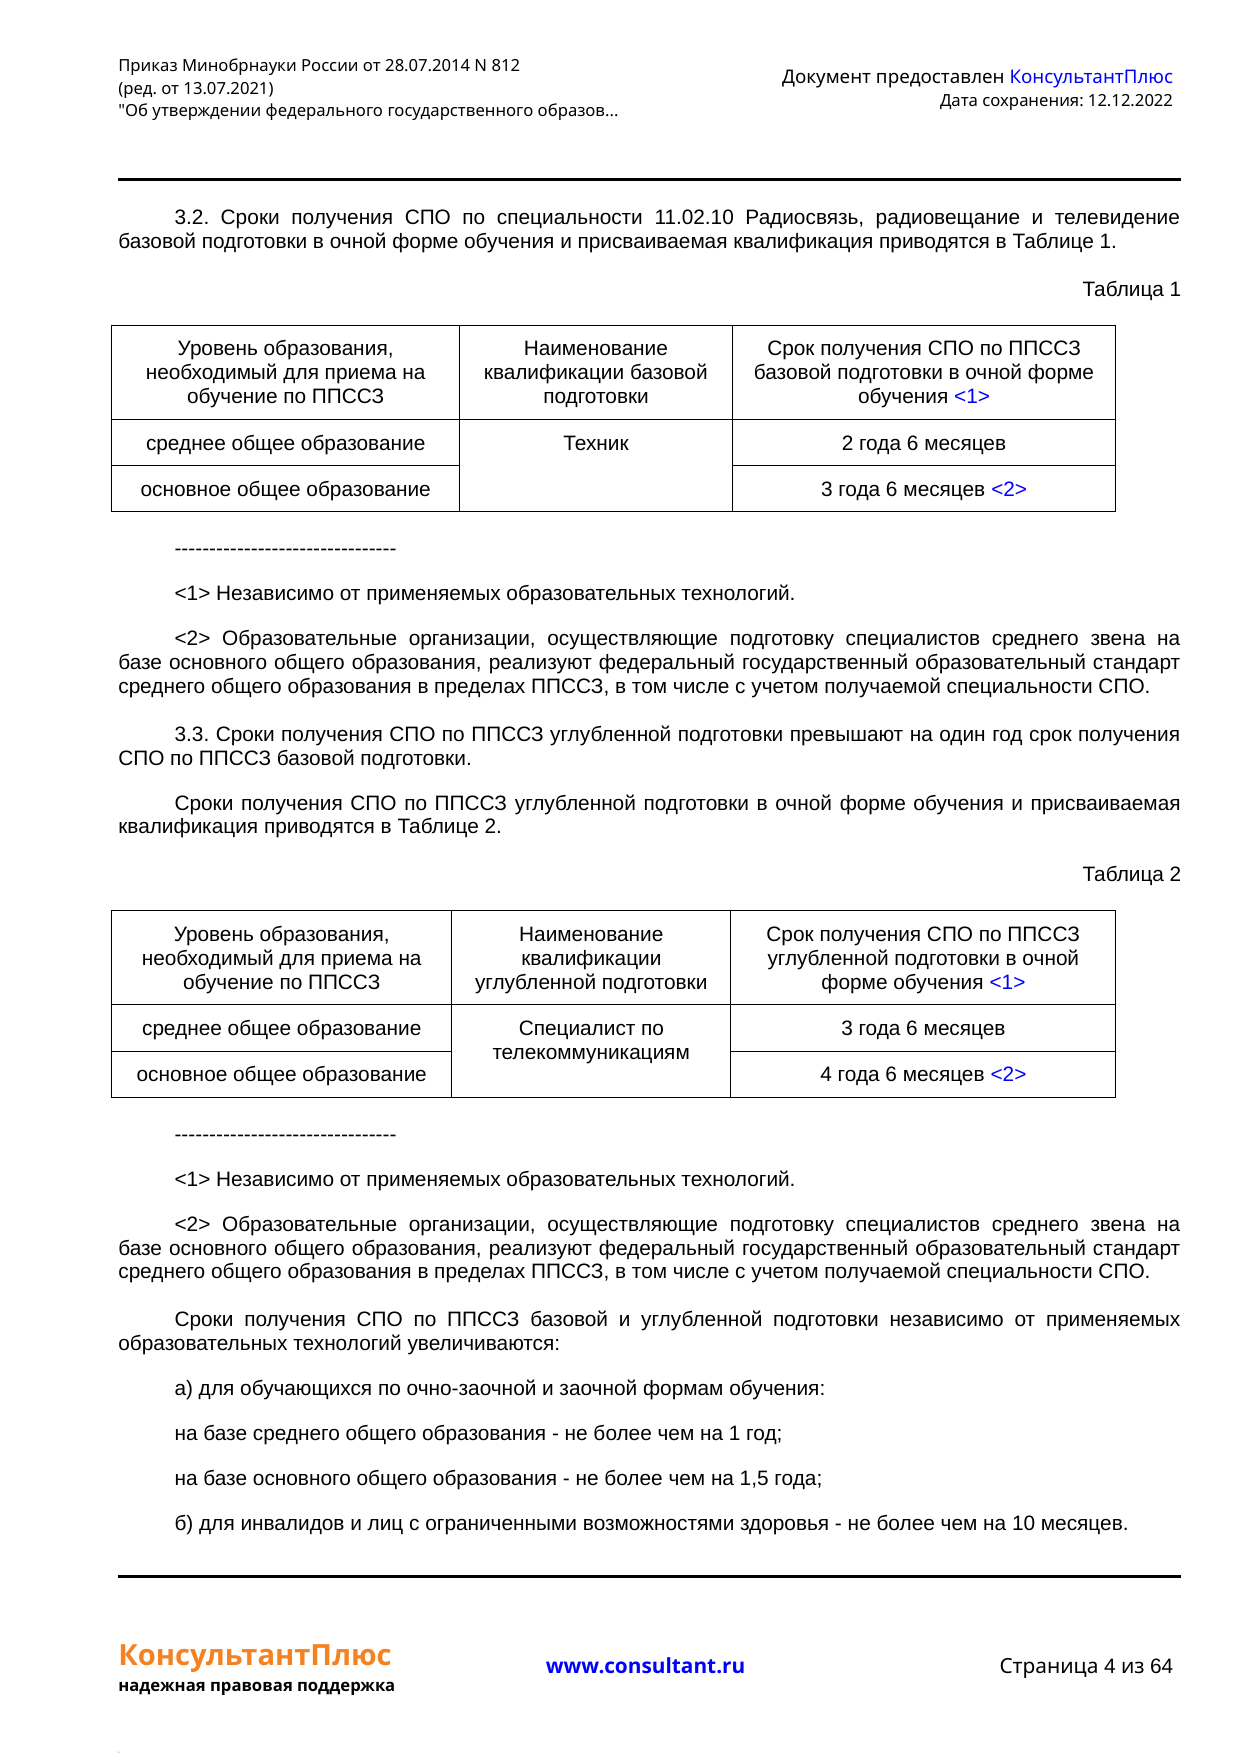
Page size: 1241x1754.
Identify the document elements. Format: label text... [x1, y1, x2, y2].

table_header Срок получения СПО по ППССЗ углубленной подготовки в очной форме обучения <1> [731, 911, 1115, 1004]
text б) для инвалидов и лиц с ограниченными возможностями здоровья - не более чем на 10 месяцев. [118, 1510, 1181, 1534]
text а) для обучающихся по очно-заочной и заочной формам обучения: [118, 1376, 1181, 1400]
table_cell 4 года 6 месяцев <2> [731, 1052, 1115, 1097]
text на базе среднего общего образования - не более чем на 1 год; [118, 1421, 1181, 1445]
table_cell Техник [460, 420, 732, 511]
text Сроки получения СПО по ППССЗ базовой и углубленной подготовки независимо от применяемых образовательных технологий увеличиваются: [118, 1307, 1181, 1355]
text Таблица 2 [118, 862, 1181, 886]
text <1> Независимо от применяемых образовательных технологий. [118, 1167, 1181, 1191]
table_header Уровень образования, необходимый для приема на обучение по ППССЗ [112, 911, 451, 1004]
table_header Срок получения СПО по ППССЗ базовой подготовки в очной форме обучения <1> [733, 326, 1115, 419]
table_cell среднее общее образование [112, 420, 459, 465]
table_header Наименование квалификации базовой подготовки [460, 326, 732, 419]
table_cell 3 года 6 месяцев [731, 1005, 1115, 1051]
table_cell среднее общее образование [112, 1005, 451, 1051]
table_header Уровень образования, необходимый для приема на обучение по ППССЗ [112, 326, 459, 419]
text 3.2. Сроки получения СПО по специальности 11.02.10 Радиосвязь, радиовещание и телевидение базовой подготовки в очной форме обучения и присваиваемая квалификация приводятся в Таблице 1. [118, 205, 1181, 253]
table_header Наименование квалификации углубленной подготовки [452, 911, 730, 1004]
table_cell основное общее образование [112, 466, 459, 511]
table_cell 3 года 6 месяцев <2> [733, 466, 1115, 511]
text -------------------------------- [118, 1122, 1181, 1146]
table_cell основное общее образование [112, 1052, 451, 1097]
text -------------------------------- [118, 536, 1181, 560]
table_cell 2 года 6 месяцев [733, 420, 1115, 465]
text 3.3. Сроки получения СПО по ППССЗ углубленной подготовки превышают на один год срок получения СПО по ППССЗ базовой подготовки. [118, 722, 1181, 769]
text <1> Независимо от применяемых образовательных технологий. [118, 581, 1181, 605]
table_cell Специалист по телекоммуникациям [452, 1005, 730, 1097]
text <2> Образовательные организации, осуществляющие подготовку специалистов среднего звена на базе основного общего образования, реализуют федеральный государственный образовательный стандарт среднего общего образования в пределах ППССЗ, в том числе с учетом получаемой специальности СПО. [118, 626, 1181, 698]
text <2> Образовательные организации, осуществляющие подготовку специалистов среднего звена на базе основного общего образования, реализуют федеральный государственный образовательный стандарт среднего общего образования в пределах ППССЗ, в том числе с учетом получаемой специальности СПО. [118, 1211, 1181, 1283]
text на базе основного общего образования - не более чем на 1,5 года; [118, 1466, 1181, 1489]
text Сроки получения СПО по ППССЗ углубленной подготовки в очной форме обучения и присваиваемая квалификация приводятся в Таблице 2. [118, 790, 1181, 838]
text Таблица 1 [118, 277, 1181, 301]
